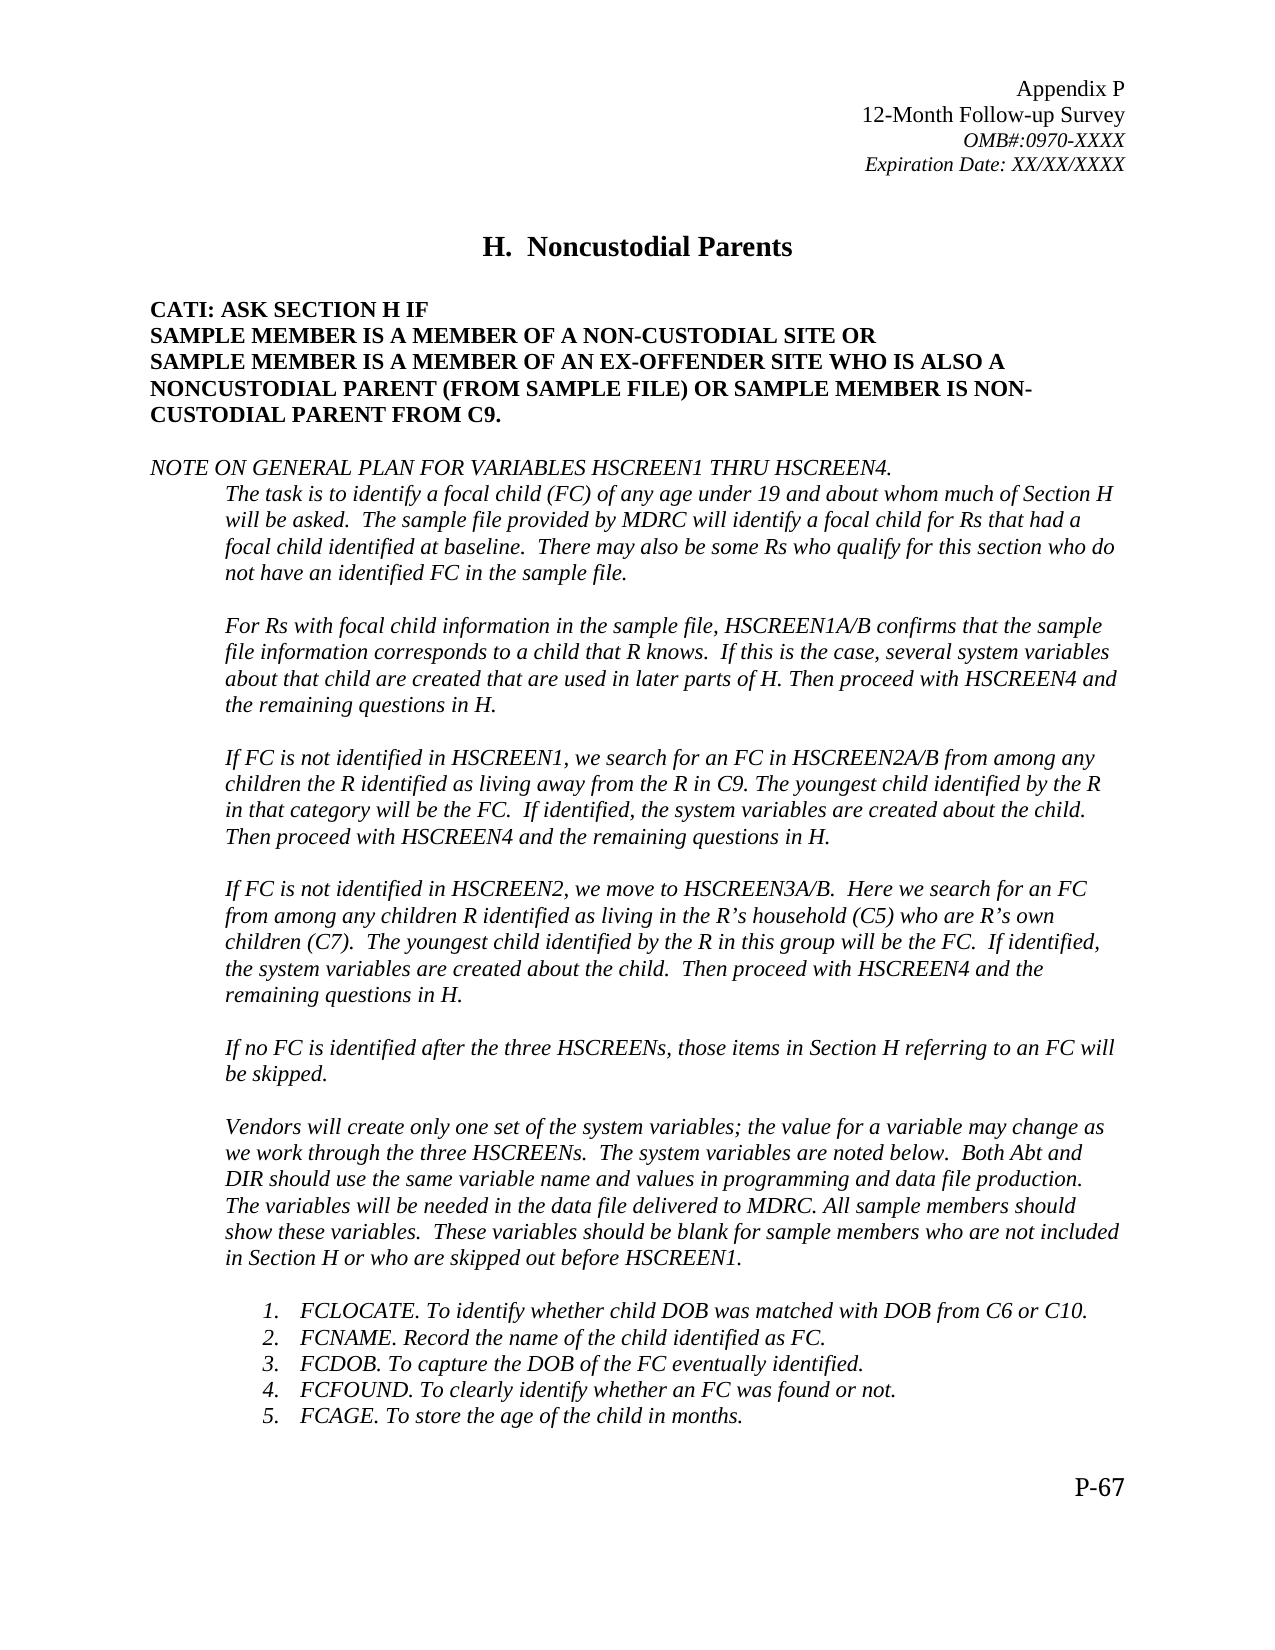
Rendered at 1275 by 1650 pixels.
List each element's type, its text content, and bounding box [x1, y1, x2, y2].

list FCLOCATE. To identify whether child DOB was matched with DOB from C6 or C10. [262, 1297, 1125, 1323]
text SAMPLE MEMBER IS A MEMBER OF AN EX-OFFENDER SITE WHO IS ALSO A NONCUSTODIAL PARENT (FROM SAMPLE FILE) OR SAMPLE MEMBER IS NON-CUSTODIAL PARENT FROM C9. [150, 348, 1125, 427]
text SAMPLE MEMBER IS A MEMBER OF A NON-CUSTODIAL SITE OR [150, 322, 1125, 348]
text If FC is not identified in HSCREEN2, we move to HSCREEN3A/B. Here we search for an FC from among any children R identified as living in the R’s household (C5) who are R’s own children (C7). The youngest child identified by the R in this group will be the FC. If identified, the system variables are created about the child. Then proceed with HSCREEN4 and the remaining questions in H. [225, 876, 1125, 1007]
text NOTE ON GENERAL PLAN FOR VARIABLES HSCREEN1 THRU HSCREEN4. [150, 454, 1125, 480]
text For Rs with focal child information in the sample file, HSCREEN1A/B confirms that the sample file information corresponds to a child that R knows. If this is the case, several system variables about that child are created that are used in later parts of H. Then proceed with HSCREEN4 and the remaining questions in H. [225, 612, 1125, 717]
subtitle H. Noncustodial Parents [150, 229, 1125, 263]
list FCNAME. Record the name of the child identified as FC. [262, 1323, 1125, 1350]
list FCFOUND. To clearly identify whether an FC was found or not. [262, 1376, 1125, 1403]
text If no FC is identified after the three HSCREENs, those items in Section H referring to an FC will be skipped. [225, 1034, 1125, 1086]
text The task is to identify a focal child (FC) of any age under 19 and about whom much of Section H will be asked. The sample file provided by MDRC will identify a focal child for Rs that had a focal child identified at baseline. There may also be some Rs who qualify for this section who do not have an identified FC in the sample file. [225, 480, 1125, 586]
list FCDOB. To capture the DOB of the FC eventually identified. [262, 1350, 1125, 1376]
text CATI: ASK SECTION H IF [150, 296, 1125, 322]
text Vendors will create only one set of the system variables; the value for a variable may change as we work through the three HSCREENs. The system variables are noted below. Both Abt and DIR should use the same variable name and values in programming and data file production. The variables will be needed in the data file delivered to MDRC. All sample members should show these variables. These variables should be blank for sample members who are not included in Section H or who are skipped out before HSCREEN1. [225, 1113, 1125, 1271]
text If FC is not identified in HSCREEN1, we search for an FC in HSCREEN2A/B from among any children the R identified as living away from the R in C9. The youngest child identified by the R in that category will be the FC. If identified, the system variables are created about the child. Then proceed with HSCREEN4 and the remaining questions in H. [225, 744, 1125, 849]
list FCAGE. To store the age of the child in months. [262, 1403, 1125, 1429]
